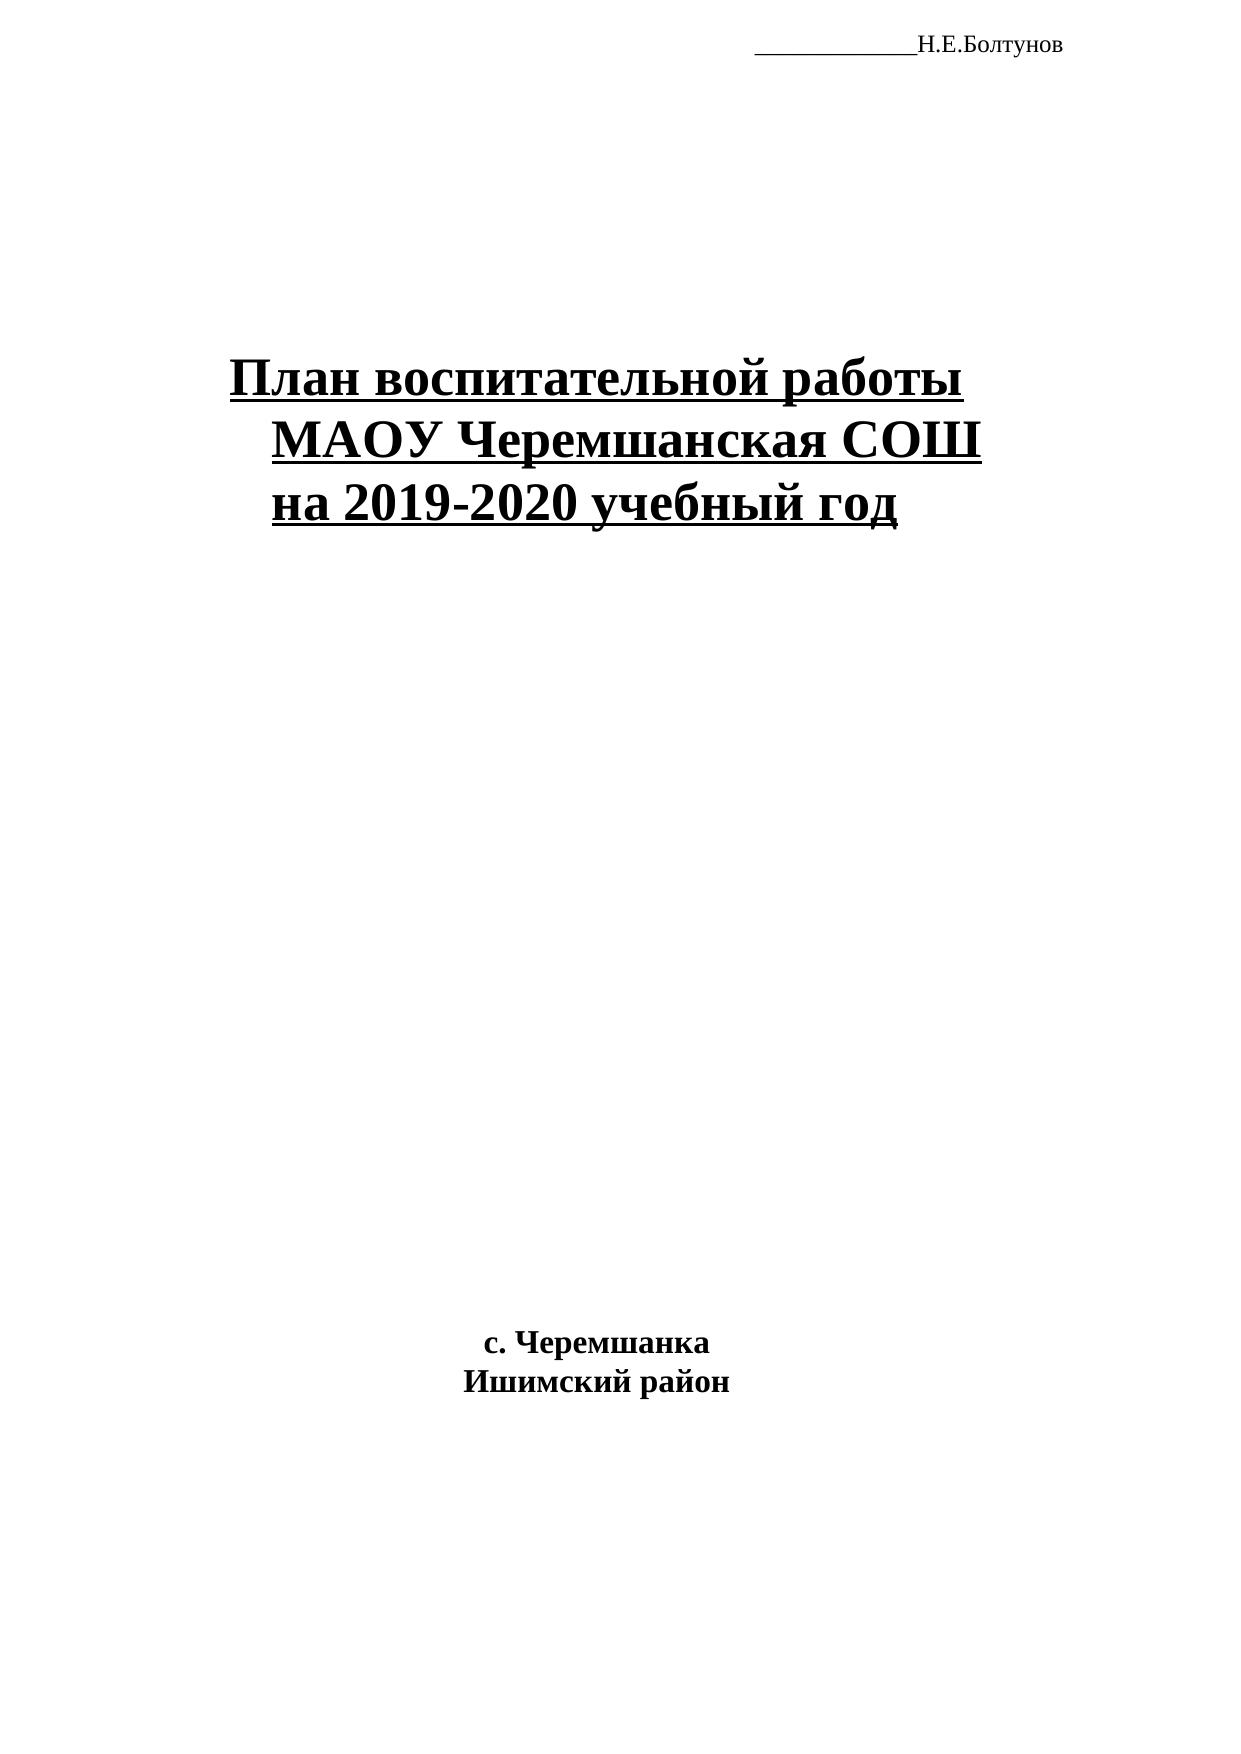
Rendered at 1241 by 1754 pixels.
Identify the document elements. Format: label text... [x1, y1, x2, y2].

text МАОУ Черемшанская СОШ [272, 407, 1158, 470]
text на 2019-2020 учебный год [272, 470, 1158, 532]
text Ишимский район [35, 1361, 1158, 1399]
text _____________Н.Е.Болтунов [35, 29, 1063, 58]
text План воспитательной работы [35, 345, 1158, 407]
text с. Черемшанка [35, 1323, 1158, 1361]
